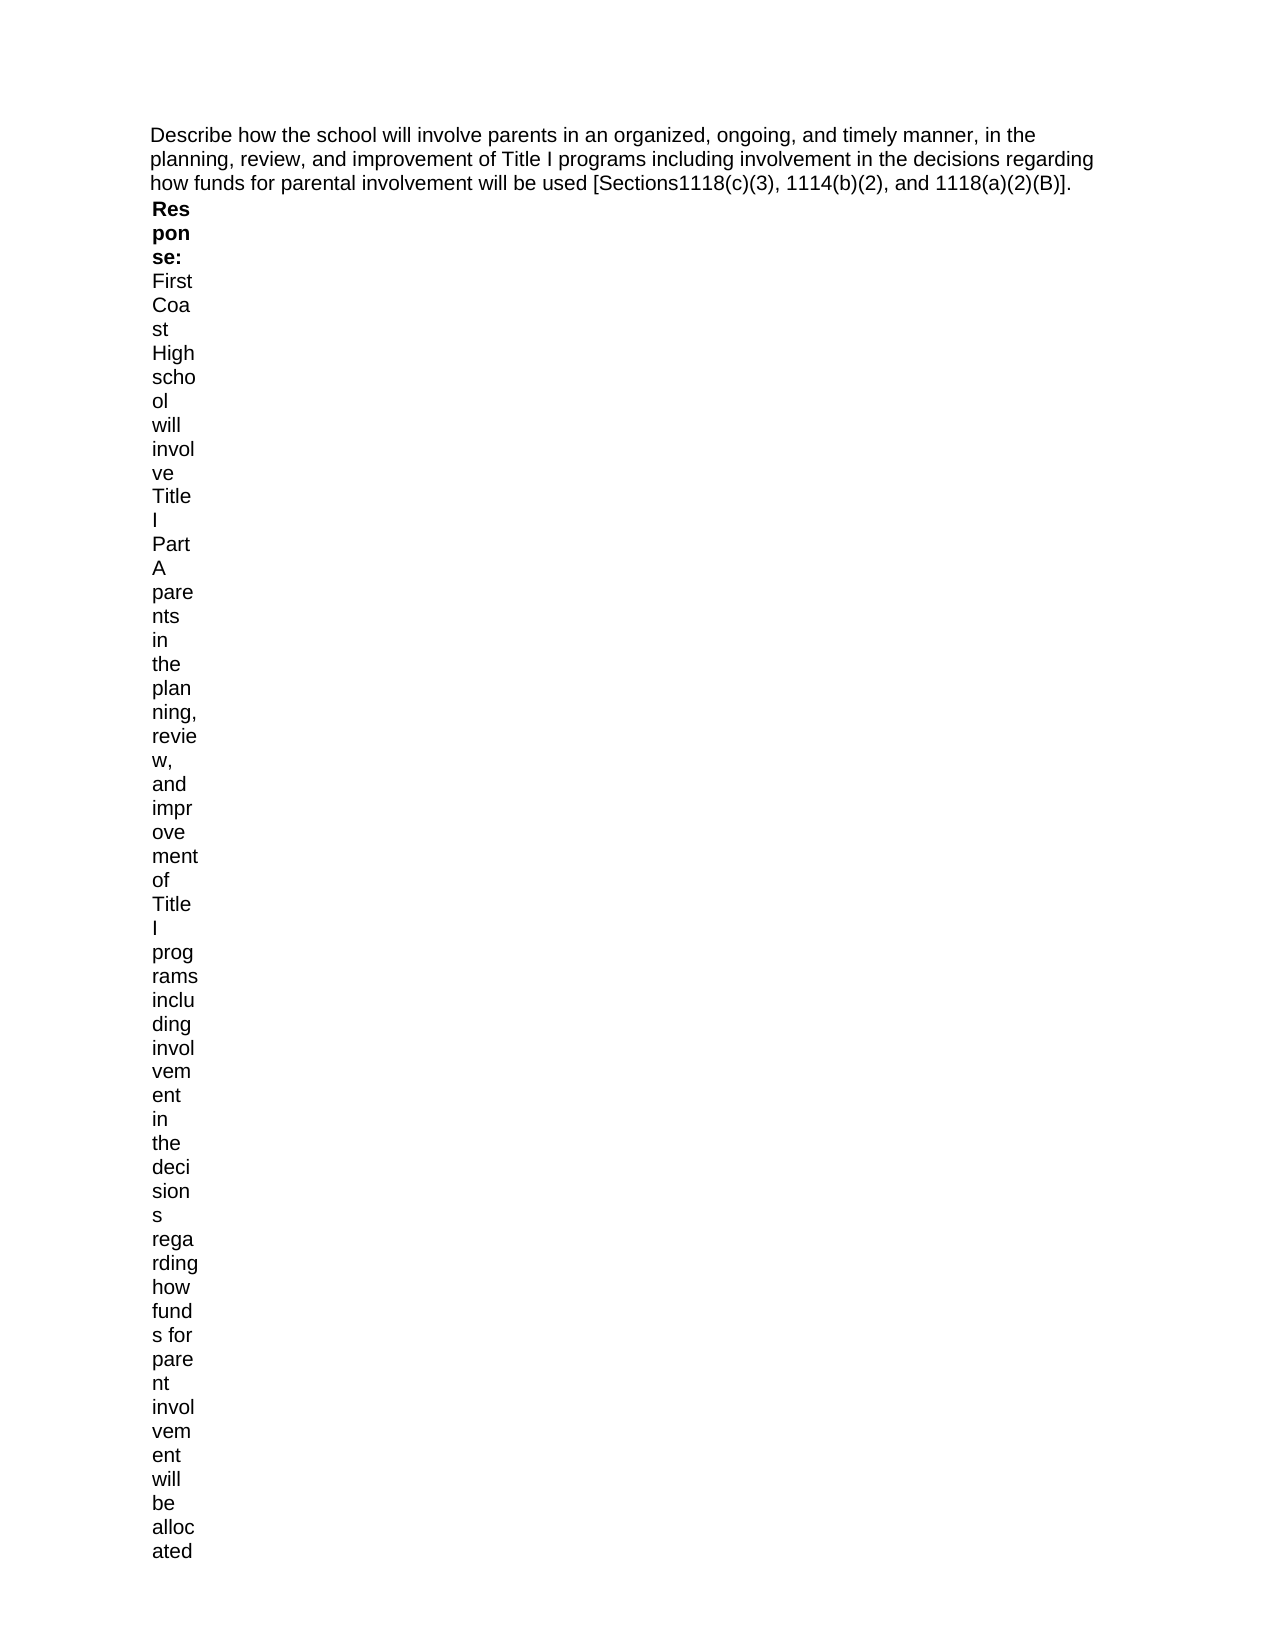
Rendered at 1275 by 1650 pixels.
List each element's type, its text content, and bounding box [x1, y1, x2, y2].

text Describe how the school will involve parents in an organized, ongoing, and timely manner, in the planning, review, and improvement of Title I programs including involvement in the decisions regarding how funds for parental involvement will be used [Sections1118(c)(3), 1114(b)(2), and 1118(a)(2)(B)]. [150, 75, 1125, 195]
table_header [151, 196, 200, 1564]
